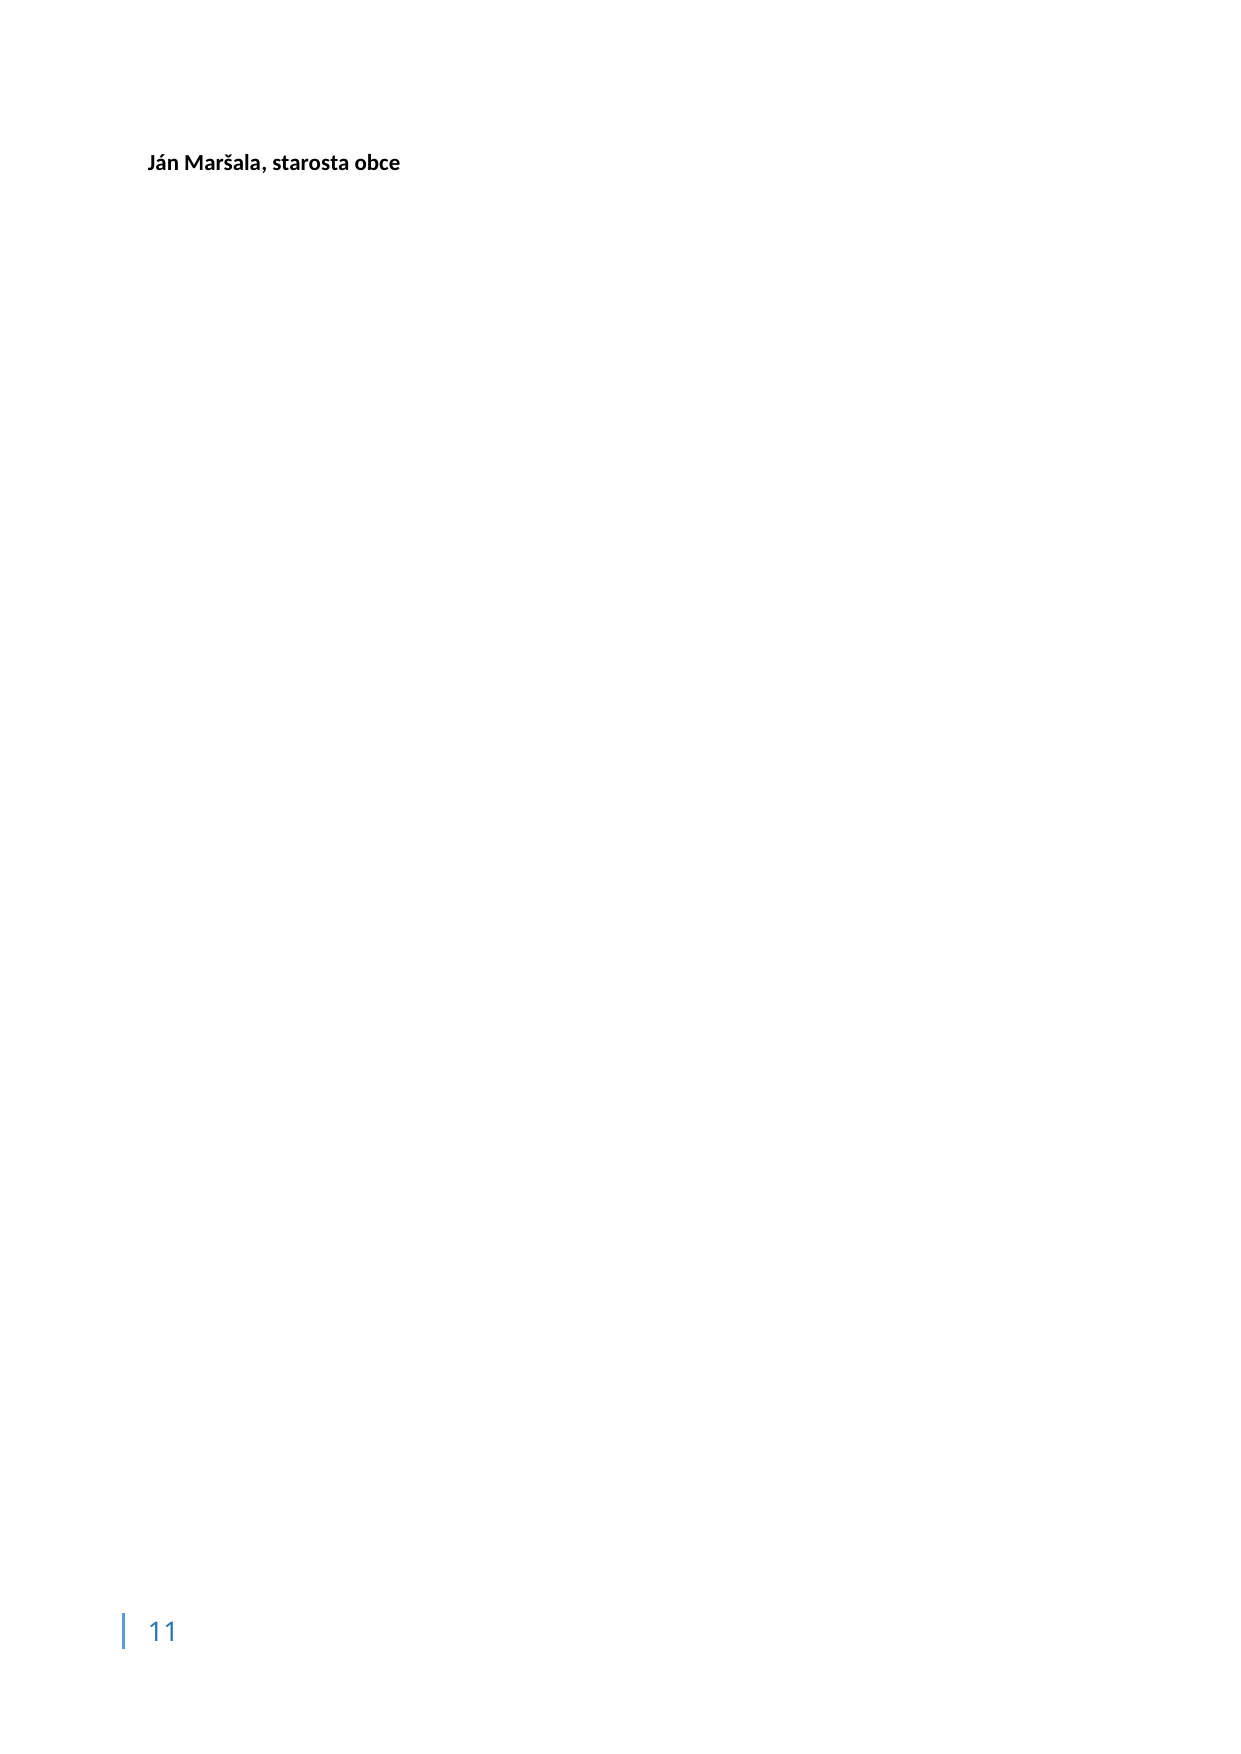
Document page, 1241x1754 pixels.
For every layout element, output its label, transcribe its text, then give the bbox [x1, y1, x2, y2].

text Ján Maršala, starosta obce [148, 148, 1093, 176]
